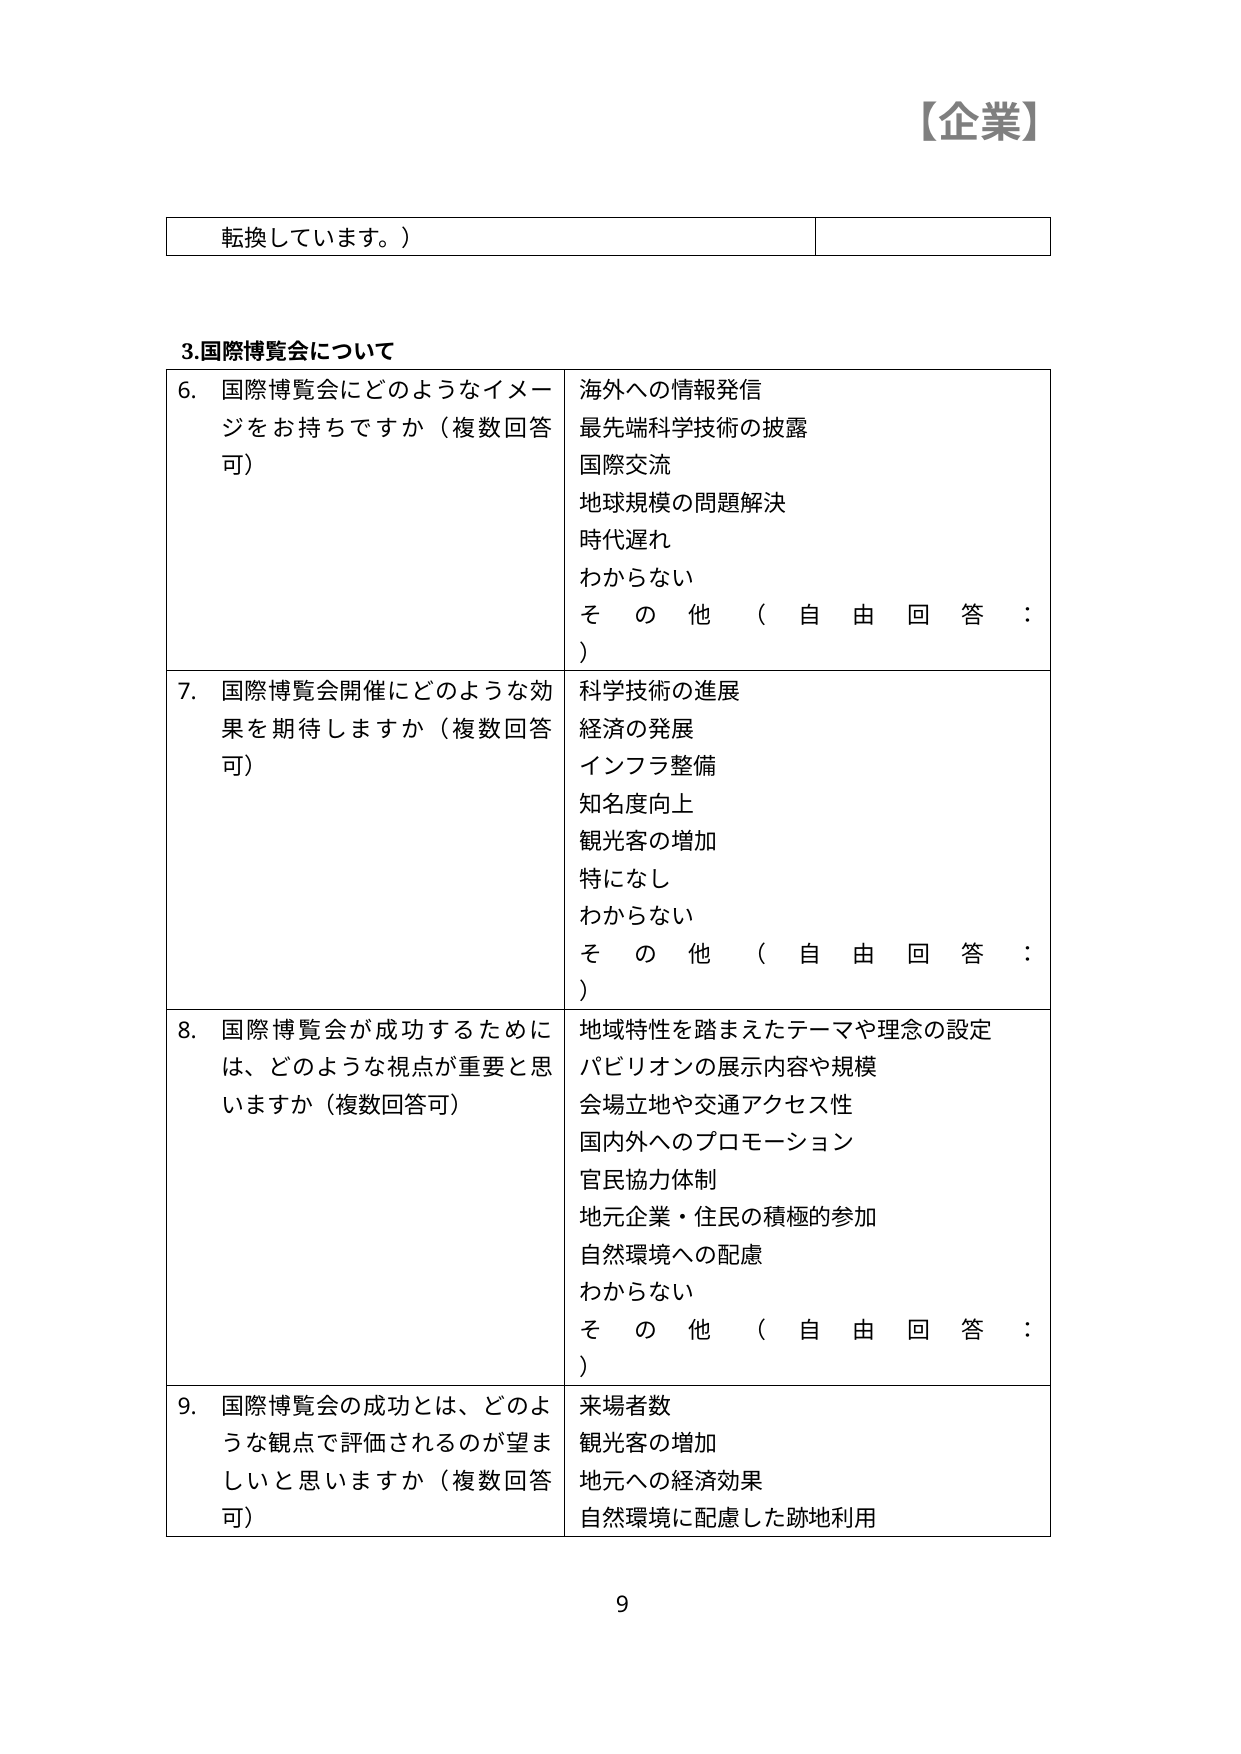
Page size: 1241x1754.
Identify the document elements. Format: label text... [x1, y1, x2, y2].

table_cell 国際博覧会が成功するためには、どのような視点が重要と思いますか（複数回答可） [167, 1010, 564, 1384]
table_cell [167, 1386, 564, 1536]
table_cell 地域特性を踏まえたテーマや理念の設定 パビリオンの展示内容や規模 会場立地や交通アクセス性 国内外へのプロモーション 官民協力体制 地元企業・住民の積極的参加 自然環境への配慮 わからない その他（自由回答： ） [565, 1010, 1050, 1384]
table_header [167, 218, 815, 255]
table_cell 科学技術の進展 経済の発展 インフラ整備 知名度向上 観光客の増加 特になし わからない その他（自由回答： ） [565, 671, 1050, 1008]
table_header 国際博覧会にどのようなイメージをお持ちですか（複数回答可） [167, 370, 564, 670]
table_header はい いいえ [816, 218, 1050, 255]
subtitle 3.国際博覧会について [181, 331, 1063, 369]
table_cell 国際博覧会開催にどのような効果を期待しますか（複数回答可） [167, 671, 564, 1008]
table_header 海外への情報発信 最先端科学技術の披露 国際交流 地球規模の問題解決 時代遅れ わからない その他（自由回答： ） [565, 370, 1050, 670]
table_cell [565, 1386, 1050, 1536]
